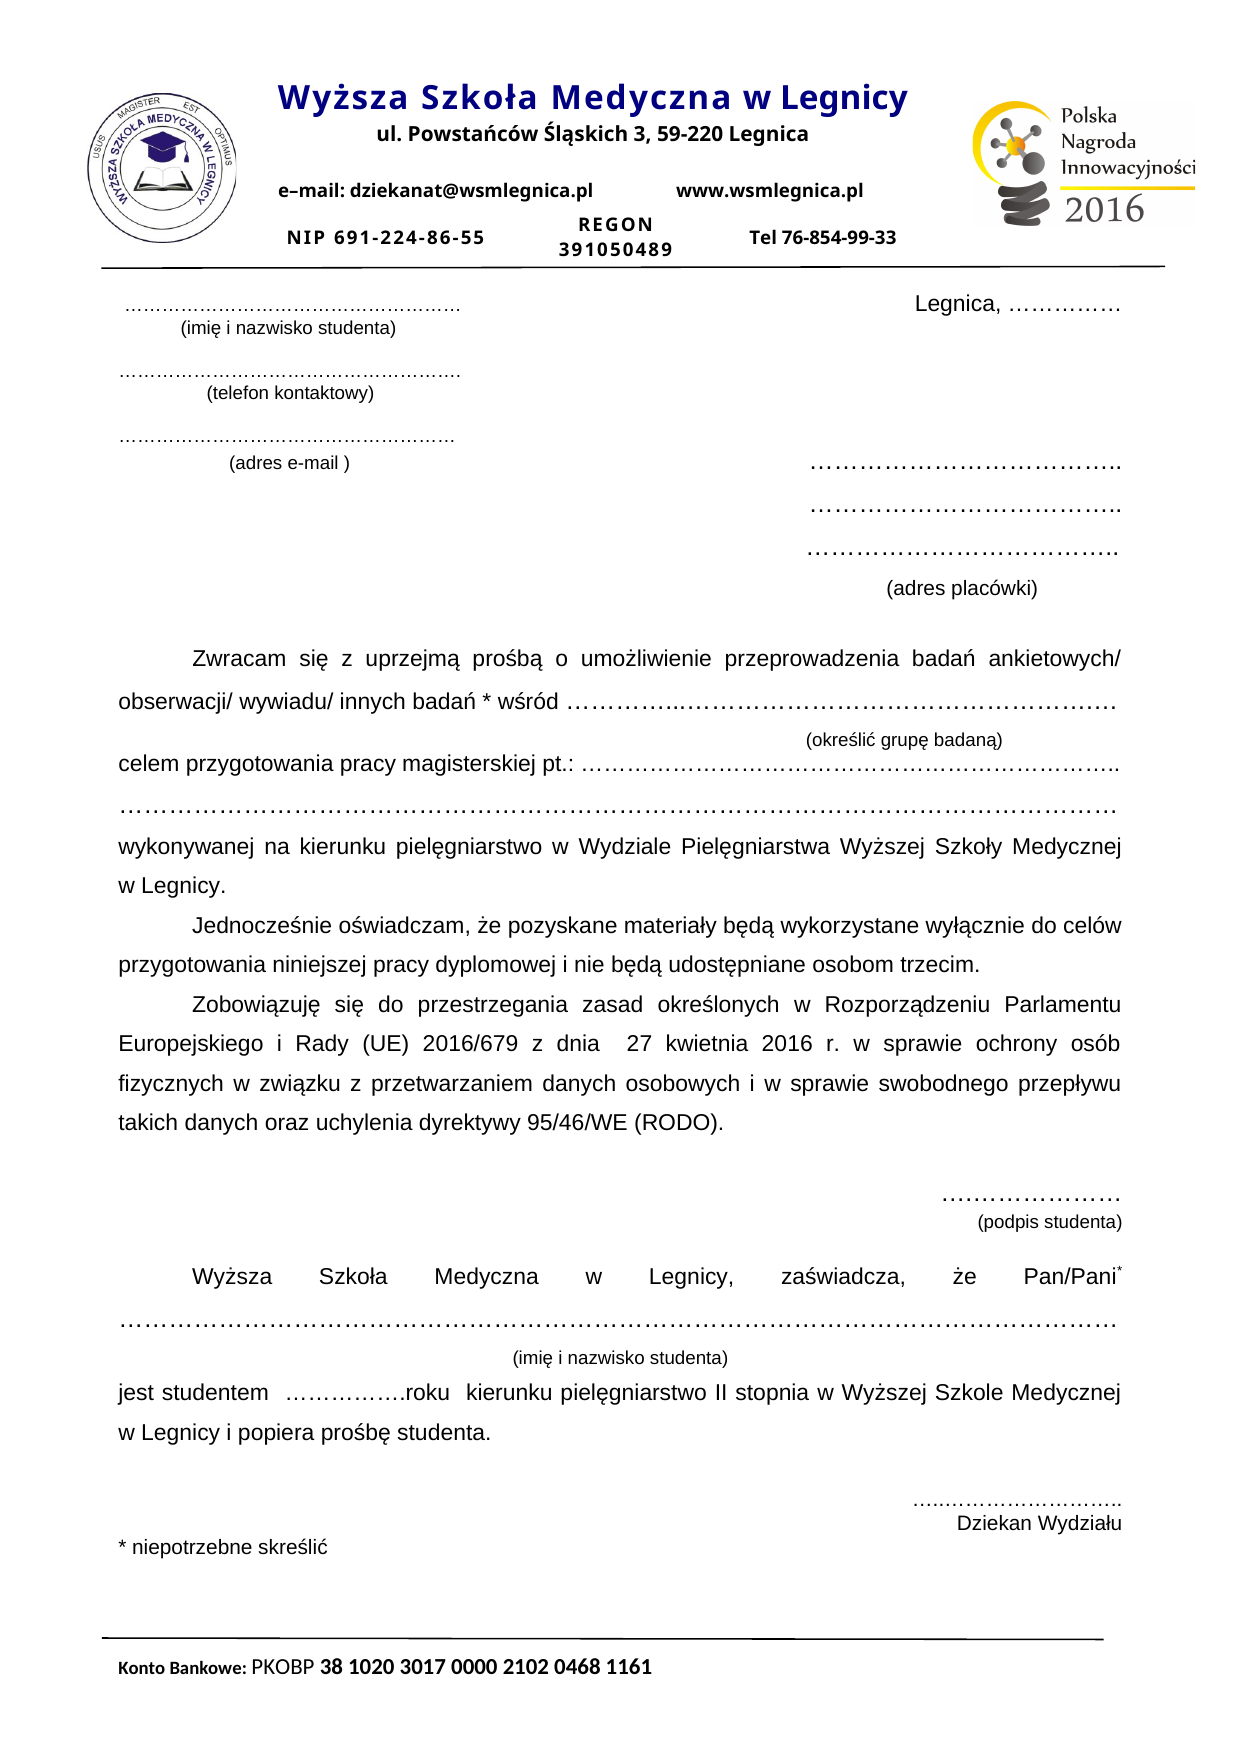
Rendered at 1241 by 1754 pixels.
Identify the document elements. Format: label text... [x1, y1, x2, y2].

text (adres placówki) [487, 576, 1122, 599]
text (imię i nazwisko studenta) [118, 317, 1122, 338]
text ….……………… [118, 1178, 1122, 1206]
text Dziekan Wydziału [708, 1511, 1122, 1534]
text …..…………………….. [708, 1487, 1122, 1511]
text (telefon kontaktowy) [118, 381, 1122, 403]
text Wyższa Szkoła Medyczna w Legnicy, zaświadcza, że Pan/Pani* ………………………………………………………………………………………………………… [118, 1263, 1122, 1332]
text ……………………………….. [634, 532, 1122, 561]
text ……………………………………………… [118, 424, 1122, 446]
text ……………………………….. [634, 489, 1122, 518]
text Jednocześnie oświadczam, że pozyskane materiały będą wykorzystane wyłącznie do celów przygotowania niniejszej pracy dyplomowej i nie będą udostępniane osobom trzecim. [118, 912, 1122, 978]
text Zobowiązuję się do przestrzegania zasad określonych w Rozporządzeniu Parlamentu Europejskiego i Rady (UE) 2016/679 z dnia 27 kwietnia 2016 r. w sprawie ochrony osób fizycznych w związku z przetwarzaniem danych osobowych i w sprawie swobodnego przepływu takich danych oraz uchylenia dyrektywy 95/46/WE (RODO). [118, 991, 1122, 1136]
text (adres e-mail ) ……………………………….. [118, 446, 1122, 475]
text ……………………………………………… Legnica, …………… [118, 290, 1122, 317]
picture [972, 101, 1196, 226]
text (określić grupę badaną) [118, 729, 1122, 750]
picture [86, 93, 237, 243]
text (imię i nazwisko studenta) [118, 1347, 1122, 1368]
text (podpis studenta) [118, 1211, 1122, 1232]
text jest studentem …………….roku kierunku pielęgniarstwo II stopnia w Wyższej Szkole Medycznej w Legnicy i popiera prośbę studenta. [118, 1379, 1122, 1445]
text * niepotrzebne skreślić [118, 1534, 1122, 1558]
text ………………………………………………………………………………………………………… [118, 790, 1122, 819]
text wykonywanej na kierunku pielęgniarstwo w Wydziale Pielęgniarstwa Wyższej Szkoły Medycznej w Legnicy. [118, 833, 1122, 899]
text ………………………………………………. [118, 360, 1122, 381]
text Zwracam się z uprzejmą prośbą o umożliwienie przeprowadzenia badań ankietowych/ obserwacji/ wywiadu/ innych badań * wśród …………...………………………………………….… [118, 645, 1122, 714]
text celem przygotowania pracy magisterskiej pt.: …………………………………………………………….. [118, 750, 1122, 777]
